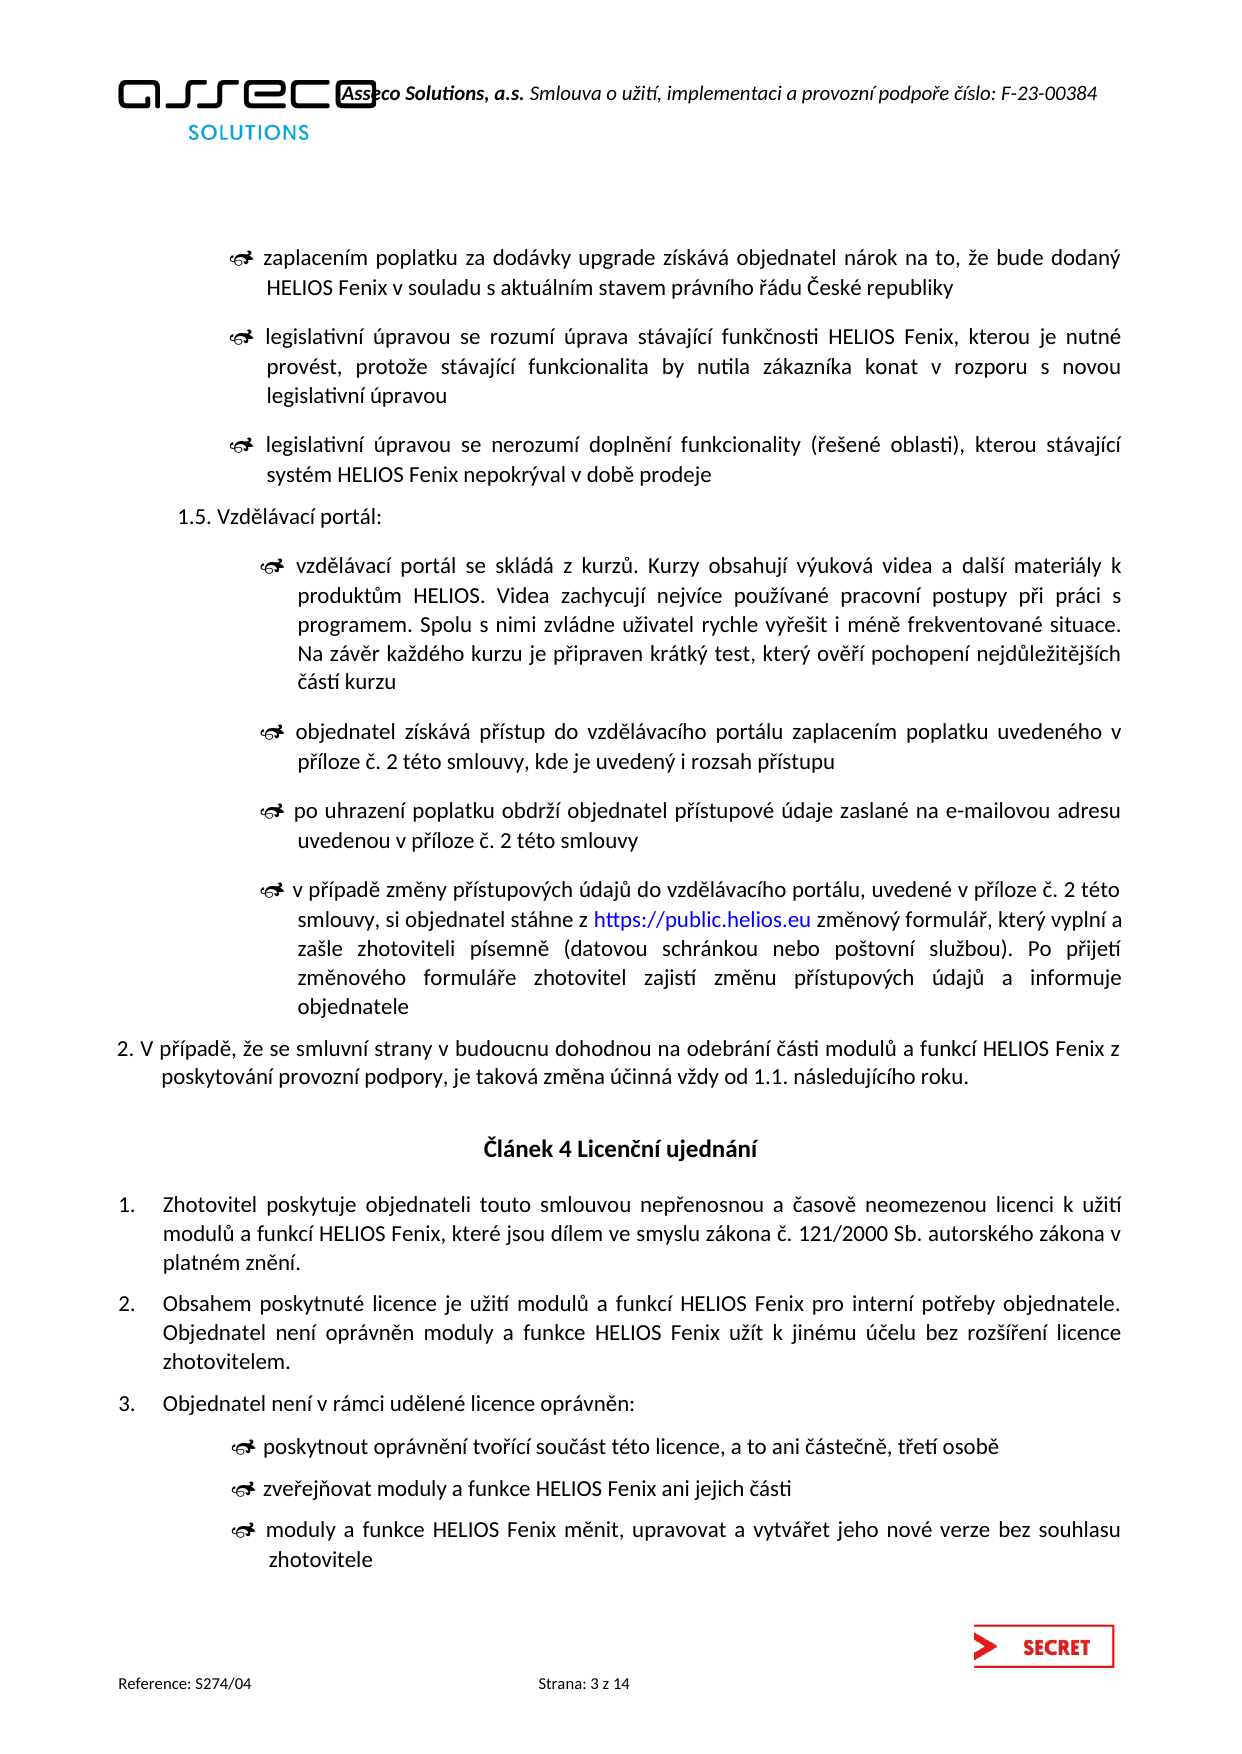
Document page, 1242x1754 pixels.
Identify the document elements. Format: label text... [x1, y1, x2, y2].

text  moduly a funkce HELIOS Fenix měnit, upravovat a vytvářet jeho nové verze bez souhlasu zhotovitele [230, 1513, 1123, 1573]
text  legislativní úpravou se rozumí úprava stávající funkčnosti HELIOS Fenix, kterou je nutné provést, protože stávající funkcionalita by nutila zákazníka konat v rozporu s novou legislativní úpravou [228, 320, 1123, 409]
text  poskytnout oprávnění tvořící součást této licence, a to ani částečně, třetí osobě [230, 1430, 1123, 1462]
list Objednatel není v rámci udělené licence oprávněn: [118, 1389, 1123, 1417]
text 1.5. Vzdělávací portál: [177, 502, 1123, 530]
text  po uhrazení poplatku obdrží objednatel přístupové údaje zaslané na e-mailovou adresu uvedenou v příloze č. 2 této smlouvy [259, 794, 1123, 854]
list Obsahem poskytnuté licence je užití modulů a funkcí HELIOS Fenix pro interní potřeby objednatele. Objednatel není oprávněn moduly a funkce HELIOS Fenix užít k jinému účelu bez rozšíření licence zhotovitelem. [118, 1289, 1123, 1375]
text  legislativní úpravou se nerozumí doplnění funkcionality (řešené oblasti), kterou stávající systém HELIOS Fenix nepokrýval v době prodeje [228, 428, 1123, 488]
text  zaplacením poplatku za dodávky upgrade získává objednatel nárok na to, že bude dodaný HELIOS Fenix v souladu s aktuálním stavem právního řádu České republiky [228, 241, 1123, 301]
text  zveřejňovat moduly a funkce HELIOS Fenix ani jejich části [230, 1472, 1123, 1503]
text  objednatel získává přístup do vzdělávacího portálu zaplacením poplatku uvedeného v příloze č. 2 této smlouvy, kde je uvedený i rozsah přístupu [259, 715, 1123, 775]
text 2. V případě, že se smluvní strany v budoucnu dohodnou na odebrání části modulů a funkcí HELIOS Fenix z poskytování provozní podpory, je taková změna účinná vždy od 1.1. následujícího roku. [117, 1034, 1123, 1091]
picture [268, 127, 277, 137]
picture [205, 127, 214, 137]
text  vzdělávací portál se skládá z kurzů. Kurzy obsahují výuková videa a další materiály k produktům HELIOS. Videa zachycují nejvíce používané pracovní postupy při práci s programem. Spolu s nimi zvládne uživatel rychle vyřešit i méně frekventované situace. Na závěr každého kurzu je připraven krátký test, který ověří pochopení nejdůležitějších částí kurzu [259, 549, 1123, 696]
text  v případě změny přístupových údajů do vzdělávacího portálu, uvedené v příloze č. 2 této smlouvy, si objednatel stáhne z https://public.helios.eu změnový formulář, který vyplní a zašle zhotoviteli písemně (datovou schránkou nebo poštovní službou). Po přijetí změnového formuláře zhotovitel zajistí změnu přístupových údajů a informuje objednatele [259, 873, 1123, 1020]
list Zhotovitel poskytuje objednateli touto smlouvou nepřenosnou a časově neomezenou licenci k užití modulů a funkcí HELIOS Fenix, které jsou dílem ve smyslu zákona č. 121/2000 Sb. autorského zákona v platném znění. [118, 1190, 1123, 1276]
picture [118, 80, 377, 140]
picture [286, 131, 292, 140]
subtitle Článek 4 Licenční ujednání [289, 1133, 952, 1163]
picture [973, 1616, 1123, 1677]
